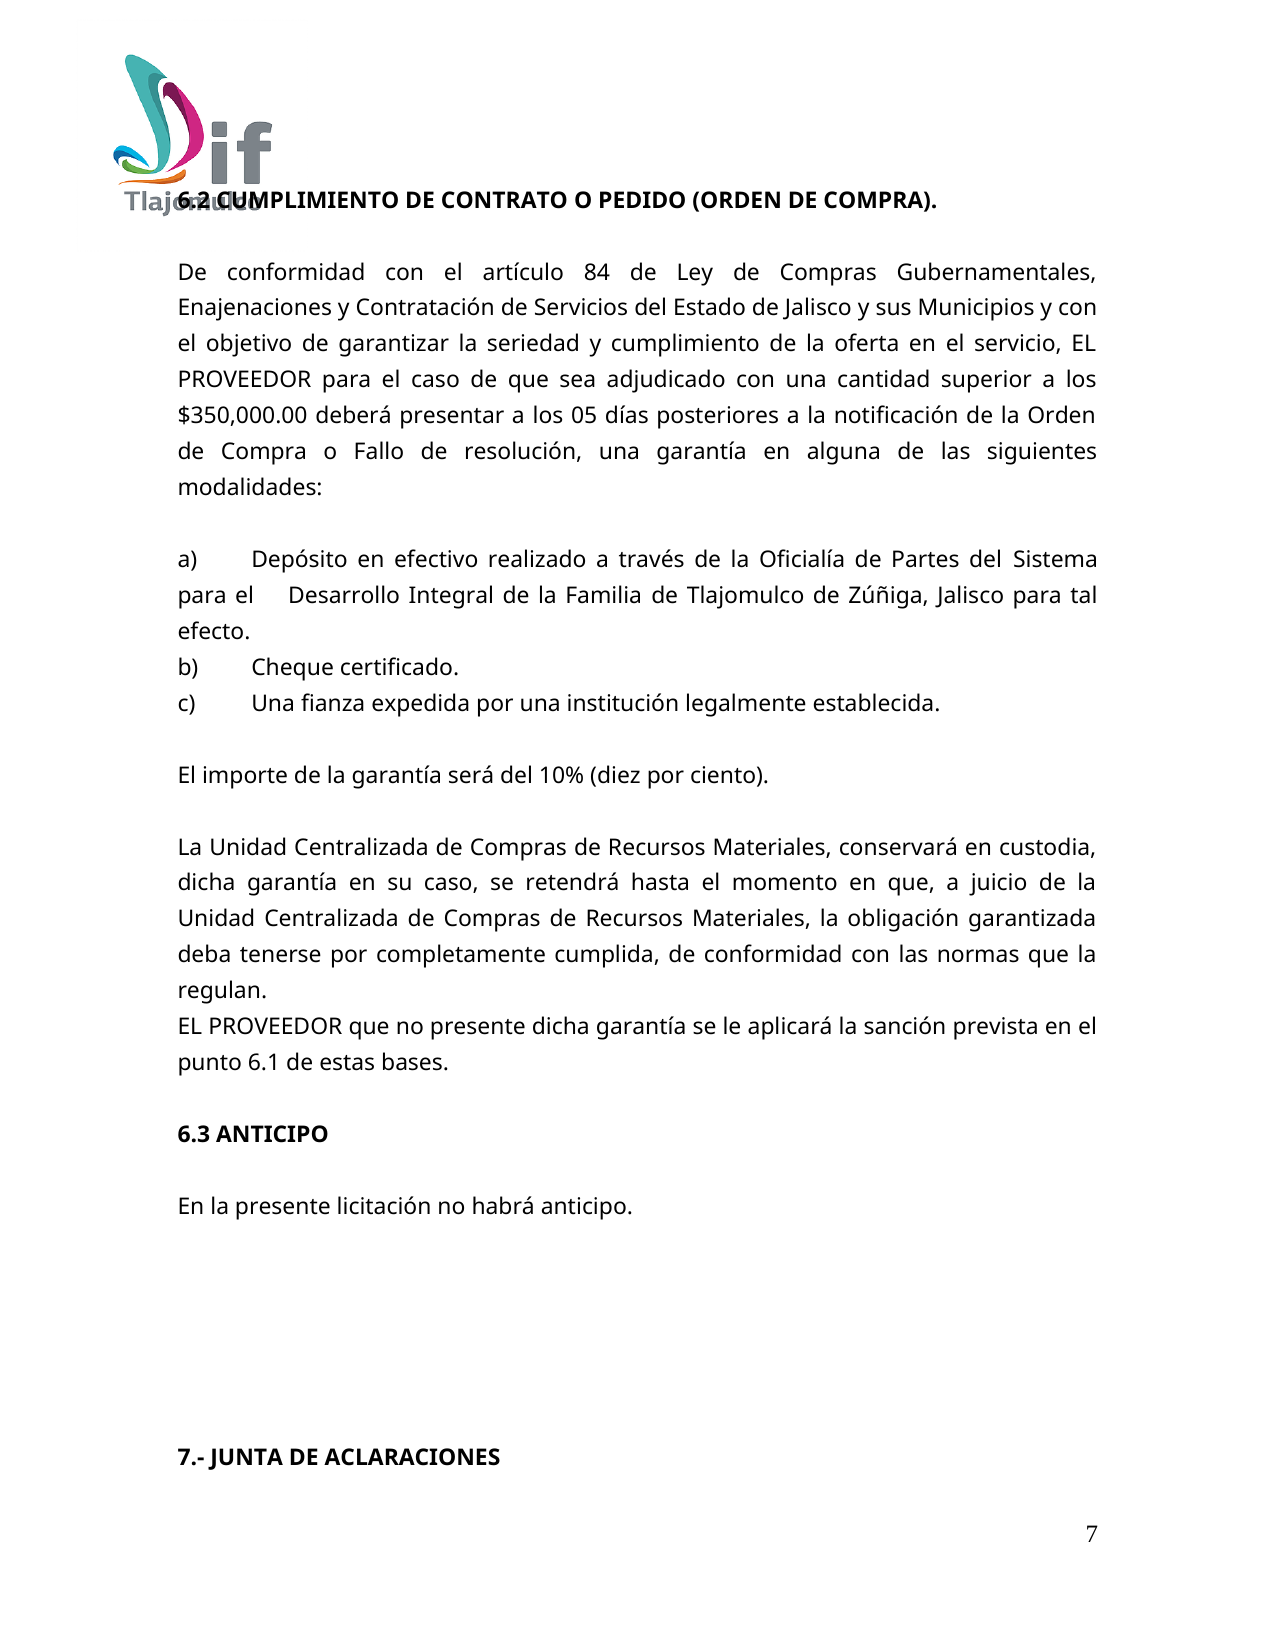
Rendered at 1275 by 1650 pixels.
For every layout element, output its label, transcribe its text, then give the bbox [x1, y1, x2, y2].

text En la presente licitación no habrá anticipo. [177, 1190, 1098, 1221]
text La Unidad Centralizada de Compras de Recursos Materiales, conservará en custodia, dicha garantía en su caso, se retendrá hasta el momento en que, a juicio de la Unidad Centralizada de Compras de Recursos Materiales, la obligación garantizada deba tenerse por completamente cumplida, de conformidad con las normas que la regulan. [177, 830, 1098, 1005]
text 6.2 CUMPLIMIENTO DE CONTRATO O PEDIDO (ORDEN DE COMPRA). [177, 183, 1098, 215]
text b) Cheque certificado. [177, 651, 1098, 682]
picture [75, 19, 309, 252]
text De conformidad con el artículo 84 de Ley de Compras Gubernamentales, Enajenaciones y Contratación de Servicios del Estado de Jalisco y sus Municipios y con el objetivo de garantizar la seriedad y cumplimiento de la oferta en el servicio, EL PROVEEDOR para el caso de que sea adjudicado con una cantidad superior a los $350,000.00 deberá presentar a los 05 días posteriores a la notificación de la Orden de Compra o Fallo de resolución, una garantía en alguna de las siguientes modalidades: [177, 255, 1098, 502]
text EL PROVEEDOR que no presente dicha garantía se le aplicará la sanción prevista en el punto 6.1 de estas bases. [177, 1010, 1098, 1077]
text 7.- JUNTA DE ACLARACIONES [177, 1441, 1098, 1473]
text a) Depósito en efectivo realizado a través de la Oficialía de Partes del Sistema para el Desarrollo Integral de la Familia de Tlajomulco de Zúñiga, Jalisco para tal efecto. [177, 543, 1098, 646]
text 6.3 ANTICIPO [177, 1118, 1098, 1149]
text c) Una fianza expedida por una institución legalmente establecida. [177, 687, 1098, 718]
text El importe de la garantía será del 10% (diez por ciento). [177, 758, 1098, 790]
